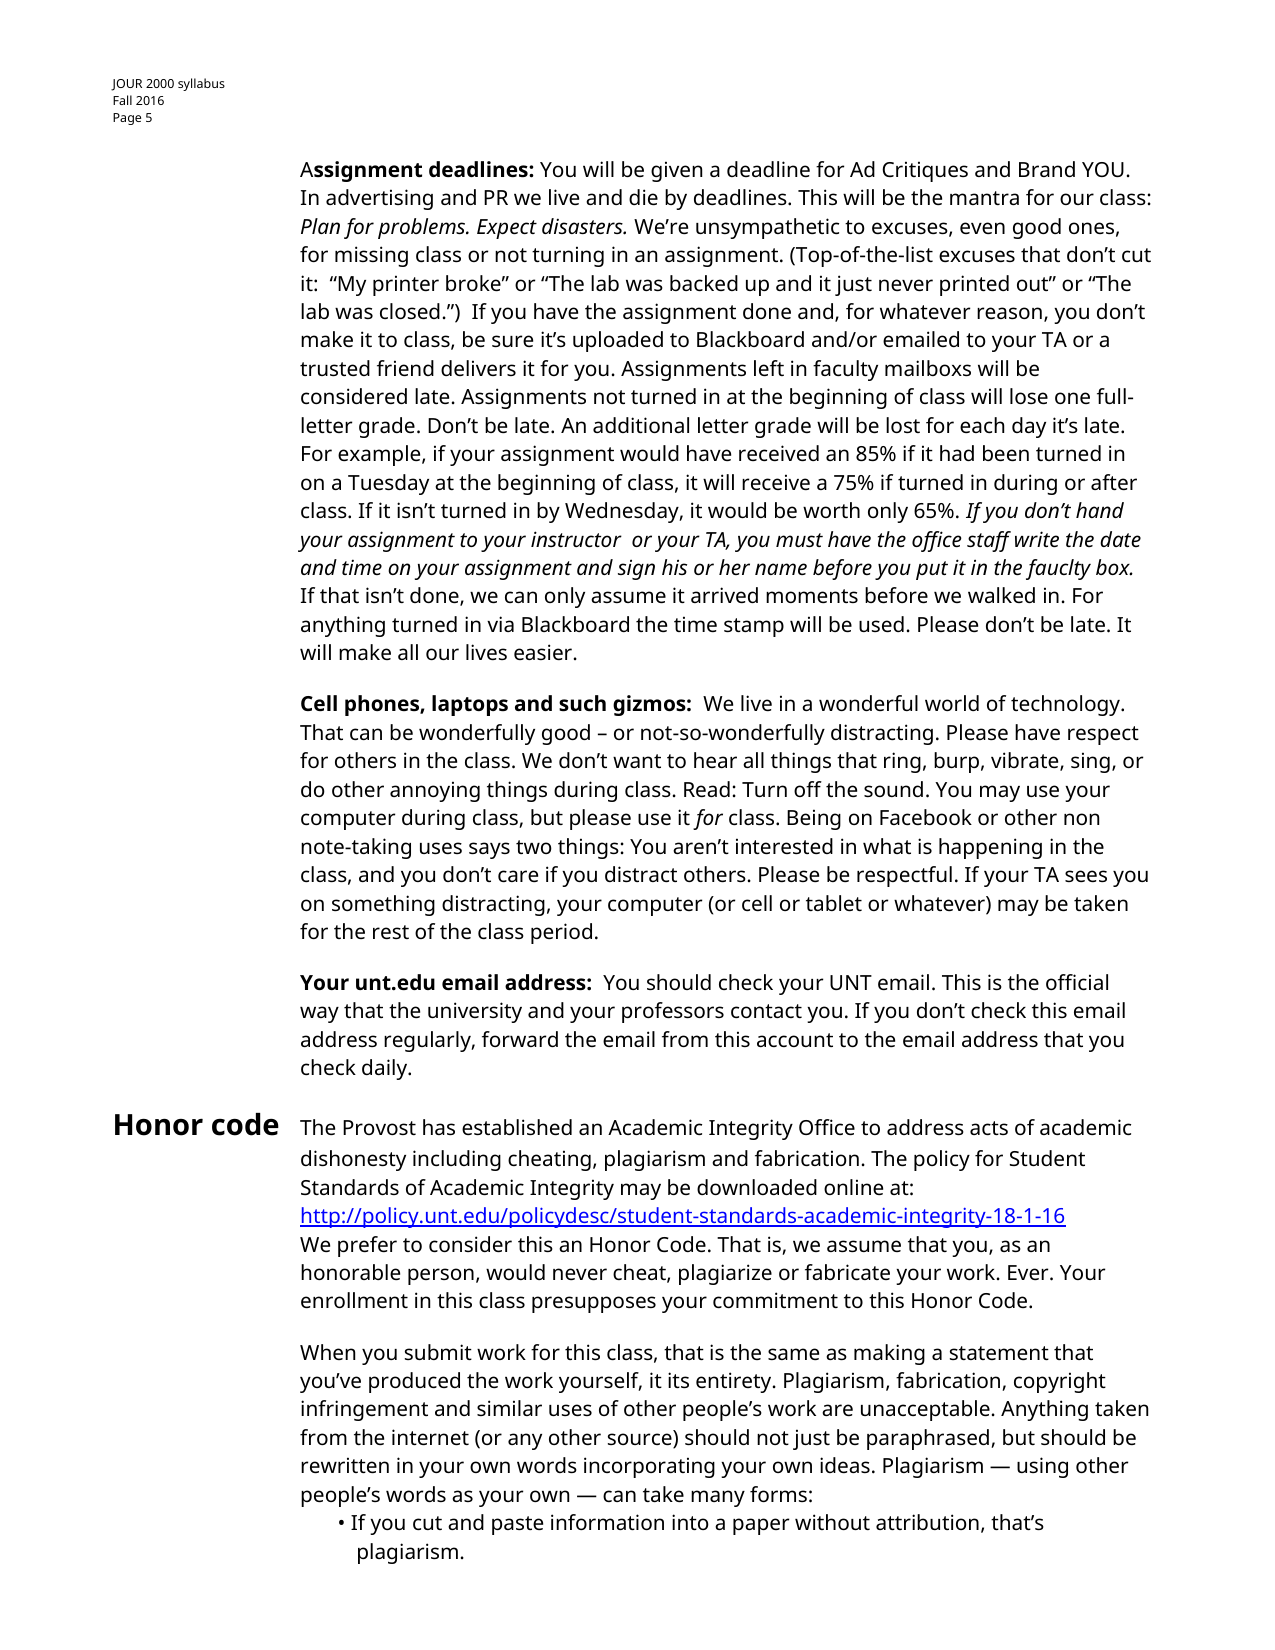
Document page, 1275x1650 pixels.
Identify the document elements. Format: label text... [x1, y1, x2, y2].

text Honor code The Provost has established an Academic Integrity Office to address acts of academic dishonesty including cheating, plagiarism and fabrication. The policy for Student Standards of Academic Integrity may be downloaded online at: [112, 1105, 1153, 1201]
text you’ve produced the work yourself, it its entirety. Plagiarism, fabrication, copyright infringement and similar uses of other people’s work are unacceptable. Anything taken from the internet (or any other source) should not just be paraphrased, but should be rewritten in your own words incorporating your own ideas. Plagiarism — using other people’s words as your own — can take many forms: [112, 1366, 1153, 1508]
text We prefer to consider this an Honor Code. That is, we assume that you, as an honorable person, would never cheat, plagiarize or fabricate your work. Ever. Your enrollment in this class presupposes your commitment to this Honor Code. [112, 1230, 1153, 1315]
text • If you cut and paste information into a paper without attribution, that’s plagiarism. [112, 1508, 1153, 1565]
text Cell phones, laptops and such gizmos: We live in a wonderful world of technology. That can be wonderfully good – or not-so-wonderfully distracting. Please have respect for others in the class. We don’t want to hear all things that ring, burp, vibrate, sing, or do other annoying things during class. Read: Turn off the sound. You may use your computer during class, but please use it for class. Being on Facebook or other non note-taking uses says two things: You aren’t interested in what is happening in the class, and you don’t care if you distract others. Please be respectful. If your TA sees you on something distracting, your computer (or cell or tablet or whatever) may be taken for the rest of the class period. [112, 689, 1153, 946]
text When you submit work for this class, that is the same as making a statement that [112, 1338, 1153, 1366]
text Assignment deadlines: You will be given a deadline for Ad Critiques and Brand YOU. In advertising and PR we live and die by deadlines. This will be the mantra for our class: Plan for problems. Expect disasters. We’re unsympathetic to excuses, even good ones, for missing class or not turning in an assignment. (Top-of-the-list excuses that don’t cut it: “My printer broke” or “The lab was backed up and it just never printed out” or “The lab was closed.”) If you have the assignment done and, for whatever reason, you don’t make it to class, be sure it’s uploaded to Blackboard and/or emailed to your TA or a trusted friend delivers it for you. Assignments left in faculty mailboxs will be considered late. Assignments not turned in at the beginning of class will lose one full-letter grade. Don’t be late. An additional letter grade will be lost for each day it’s late. For example, if your assignment would have received an 85% if it had been turned in on a Tuesday at the beginning of class, it will receive a 75% if turned in during or after class. If it isn’t turned in by Wednesday, it would be worth only 65%. If you don’t hand your assignment to your instructor or your TA, you must have the office staff write the date and time on your assignment and sign his or her name before you put it in the fauclty box. If that isn’t done, we can only assume it arrived moments before we walked in. For anything turned in via Blackboard the time stamp will be used. Please don’t be late. It will make all our lives easier. [112, 155, 1153, 667]
text http://policy.unt.edu/policydesc/student-standards-academic-integrity-18-1-16 [112, 1201, 1153, 1230]
text Your unt.edu email address: You should check your UNT email. This is the official way that the university and your professors contact you. If you don’t check this email address regularly, forward the email from this account to the email address that you check daily. [300, 968, 1153, 1082]
